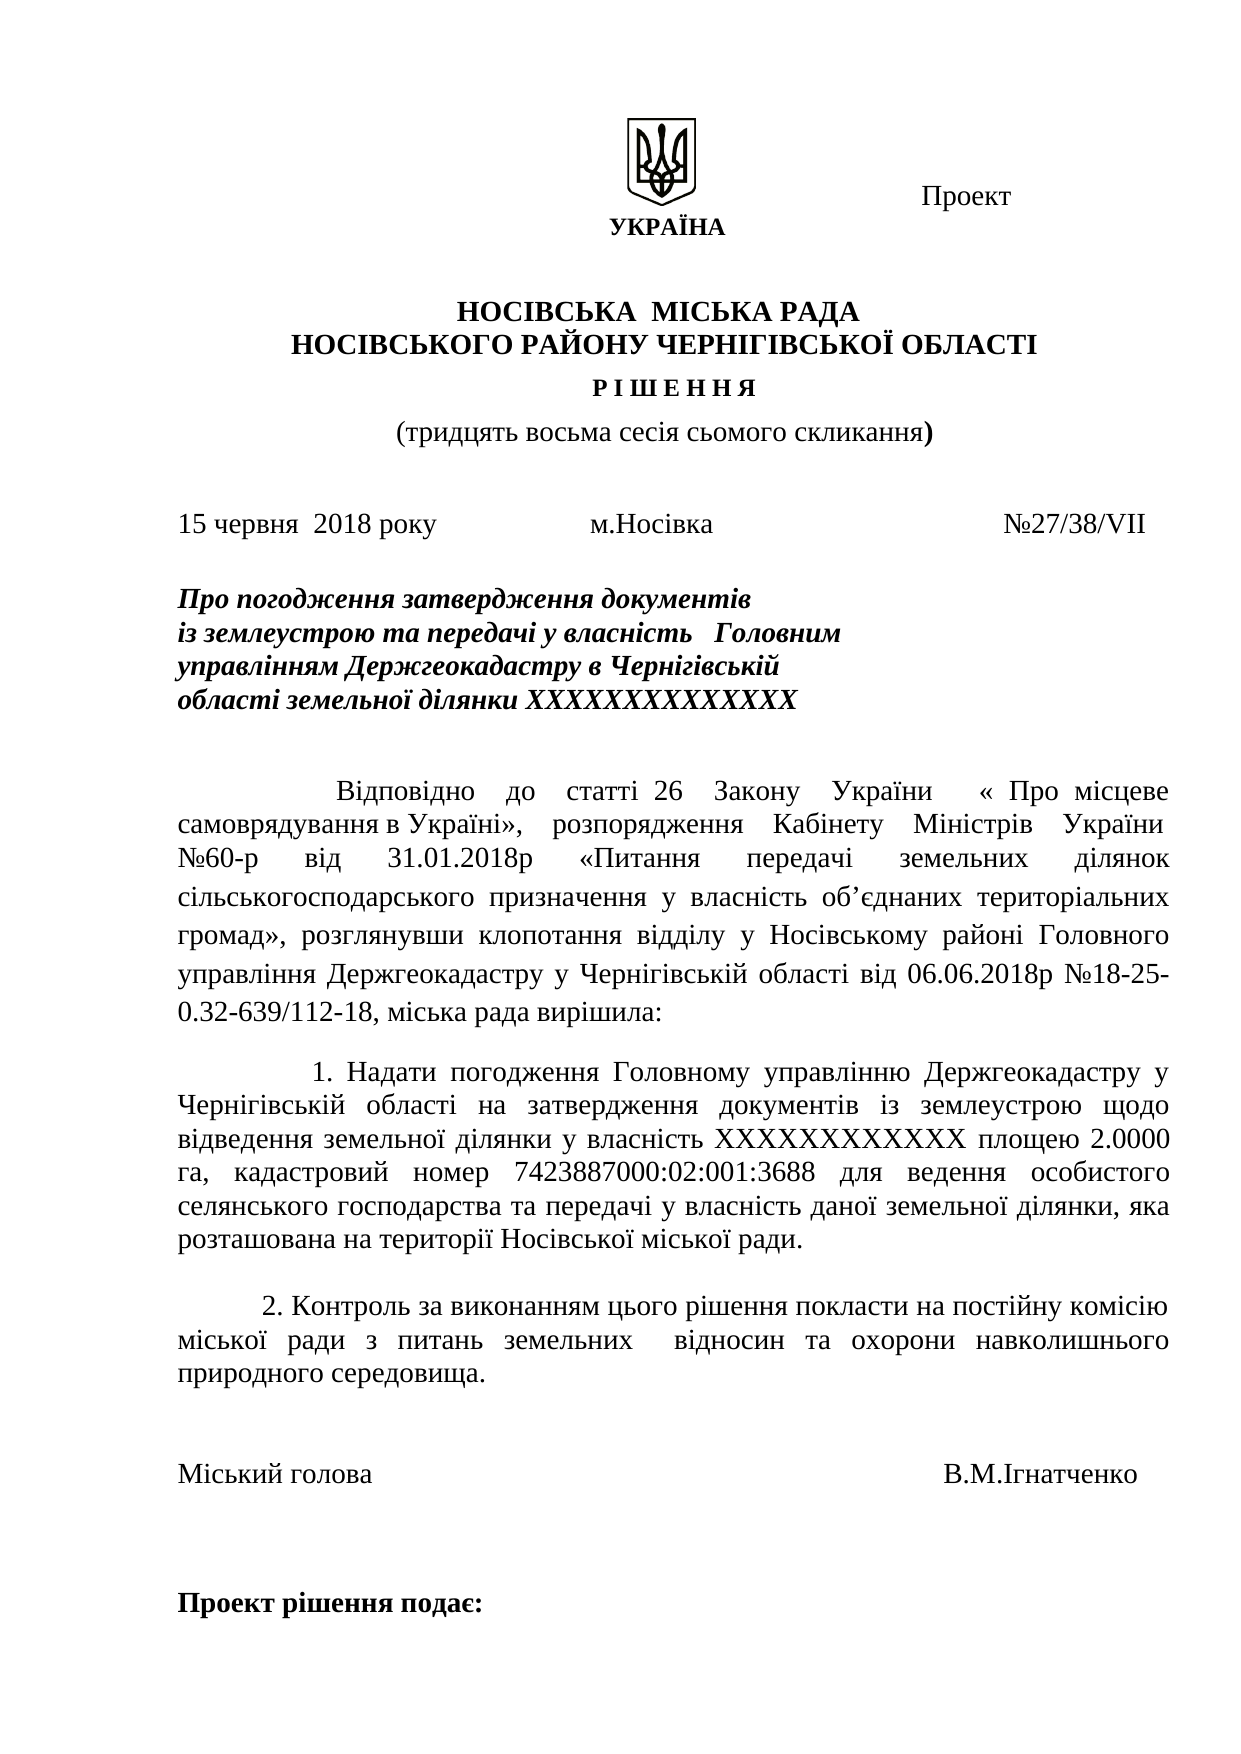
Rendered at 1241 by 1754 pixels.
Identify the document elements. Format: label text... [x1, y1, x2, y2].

text 1. Надати погодження Головному управлінню Держгеокадастру у Чернігівській області на затвердження документів із землеустрою щодо відведення земельної ділянки у власність ХХХХХХХХХХХХ площею , кадастровий номер 7423887000:02:001:3688 для ведення особистого селянського господарства та передачі у власність даної земельної ділянки, яка розташована на території Носівської міської ради. [177, 1054, 1170, 1255]
text Україна [177, 212, 1152, 241]
text №60-р від 31.01.2018р «Питання передачі земельних ділянок сільськогосподарського призначення у власність об’єднаних територіальних громад», розглянувши клопотання відділу у Носівському районі Головного управління Держгеокадастру у Чернігівській області від 06.06.2018р №18-25-0.32-639/112-18, міська рада вирішила: [177, 840, 1170, 1028]
text Р І Ш Е Н Н Я [165, 373, 1152, 402]
text управлінням Держгеокадастру в Чернігівській [177, 648, 1152, 682]
text Проект рішення подає: [177, 1585, 1152, 1618]
text 15 червня 2018 року м.Носівка №27/38/VІІ [177, 507, 1152, 540]
text 2. Контроль за виконанням цього рішення покласти на постійну комісію міської ради з питань земельних відносин та охорони навколишнього природного середовища. [177, 1288, 1170, 1389]
text НОСІВСЬКА МІСЬКА РАДА НОСІВСЬКОГО РАЙОНУ ЧЕРНІГІВСЬКОЇ ОБЛАСТІ [165, 294, 1152, 361]
text із землеустрою та передачі у власність Головним [177, 615, 1152, 648]
text Проект [177, 118, 1152, 212]
text Відповідно до статті 26 Закону України « Про місцеве самоврядування в Україні», розпорядження Кабінету Міністрів України [177, 773, 1170, 840]
text Міський голова В.М.Ігнатченко [177, 1456, 1152, 1490]
text (тридцять восьма сесія сьомого скликання) [177, 414, 1152, 448]
picture [627, 118, 696, 206]
text області земельної ділянки ХХХХХХХХХХХХХХ [177, 682, 1152, 716]
text Про погодження затвердження документів [177, 581, 1152, 615]
